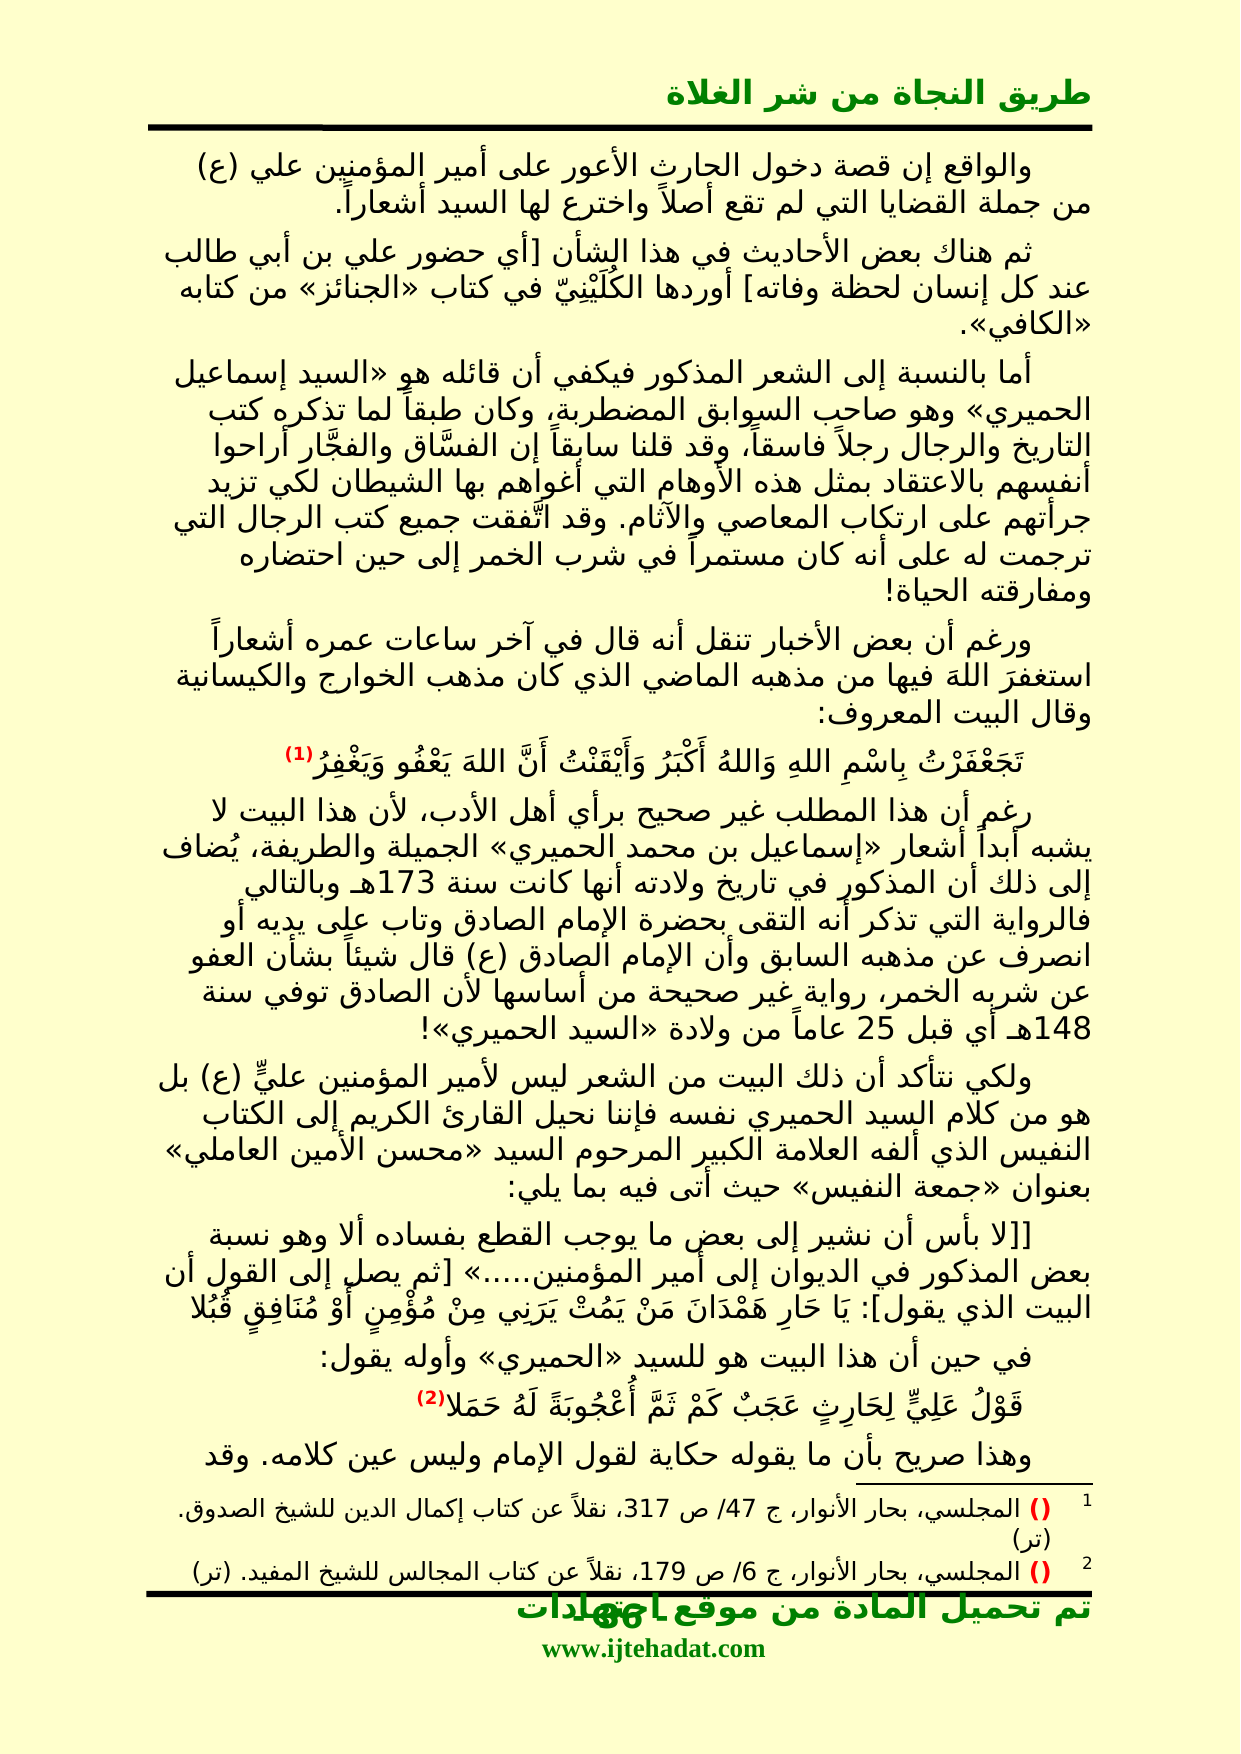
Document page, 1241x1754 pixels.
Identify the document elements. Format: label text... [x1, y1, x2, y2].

text أما بالنسبة إلى الشعر المذكور فيكفي أن قائله هو «السيد إسماعيل الحميري» وهو صاحب السوابق المضطربة، وكان طبقاً لما تذكره كتب التاريخ والرجال رجلاً فاسقاً، وقد قلنا سابقاً إن الفسَّاق والفجَّار أراحوا أنفسهم بالاعتقاد بمثل هذه الأوهام التي أغواهم بها الشيطان لكي تزيد جرأتهم على ارتكاب المعاصي والآثام. وقد اتَّفقت جميع كتب الرجال التي ترجمت له على أنه كان مستمراً في شرب الخمر إلى حين احتضاره ومفارقته الحياة! [148, 354, 1092, 609]
text ولكي نتأكد أن ذلك البيت من الشعر ليس لأمير المؤمنين عليٍّ (ع) بل هو من كلام السيد الحميري نفسه فإننا نحيل القارئ الكريم إلى الكتاب النفيس الذي ألفه العلامة الكبير المرحوم السيد «محسن الأمين العاملي» بعنوان «جمعة النفيس» حيث أتى فيه بما يلي: [148, 1059, 1092, 1204]
text رغم أن هذا المطلب غير صحيح برأي أهل الأدب، لأن هذا البيت لا يشبه أبداً أشعار «إسماعيل بن محمد الحميري» الجميلة والطريفة، يُضاف إلى ذلك أن المذكور في تاريخ ولادته أنها كانت سنة 173هـ وبالتالي فالرواية التي تذكر أنه التقى بحضرة الإمام الصادق وتاب على يديه أو انصرف عن مذهبه السابق وأن الإمام الصادق (ع) قال شيئاً بشأن العفو عن شربه الخمر، رواية غير صحيحة من أساسها لأن الصادق توفي سنة 148هـ أي قبل 25 عاماً من ولادة «السيد الحميري»! [148, 792, 1092, 1046]
text قَوْلُ عَلِيٍّ لِحَارِثٍ عَجَبٌ كَمْ ثَمَّ أُعْجُوبَةً لَهُ حَمَلا() [148, 1387, 1092, 1423]
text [148, 1436, 1092, 1472]
text في حين أن هذا البيت هو للسيد «الحميري» وأوله يقول: [148, 1338, 1092, 1375]
text [[لا بأس أن نشير إلى بعض ما يوجب القطع بفساده ألا وهو نسبة بعض المذكور في الديوان إلى أمير المؤمنين.....» [ثم يصل إلى القول أن البيت الذي يقول]: يَا حَارِ هَمْدَانَ مَنْ يَمُتْ يَرَنِي مِنْ مُؤْمِنٍ أَوْ مُنَافِقٍ قُبُلا [148, 1217, 1092, 1326]
text ثم هناك بعض الأحاديث في هذا الشأن [أي حضور علي بن أبي طالب عند كل إنسان لحظة وفاته] أوردها الكُلَيْنِيّ في كتاب «الجنائز» من كتابه «الكافي». [148, 233, 1092, 342]
text والواقع إن قصة دخول الحارث الأعور على أمير المؤمنين علي (ع) من جملة القضايا التي لم تقع أصلاً واخترع لها السيد أشعاراً. [148, 148, 1092, 220]
text تَجَعْفَرْتُ بِاسْمِ اللهِ وَاللهُ أَكْبَرُ وَأَيْقَنْتُ أَنَّ اللهَ يَعْفُو وَيَغْفِرُ() [148, 743, 1092, 779]
text ورغم أن بعض الأخبار تنقل أنه قال في آخر ساعات عمره أشعاراً استغفرَ اللهَ فيها من مذهبه الماضي الذي كان مذهب الخوارج والكيسانية وقال البيت المعروف: [148, 621, 1092, 731]
